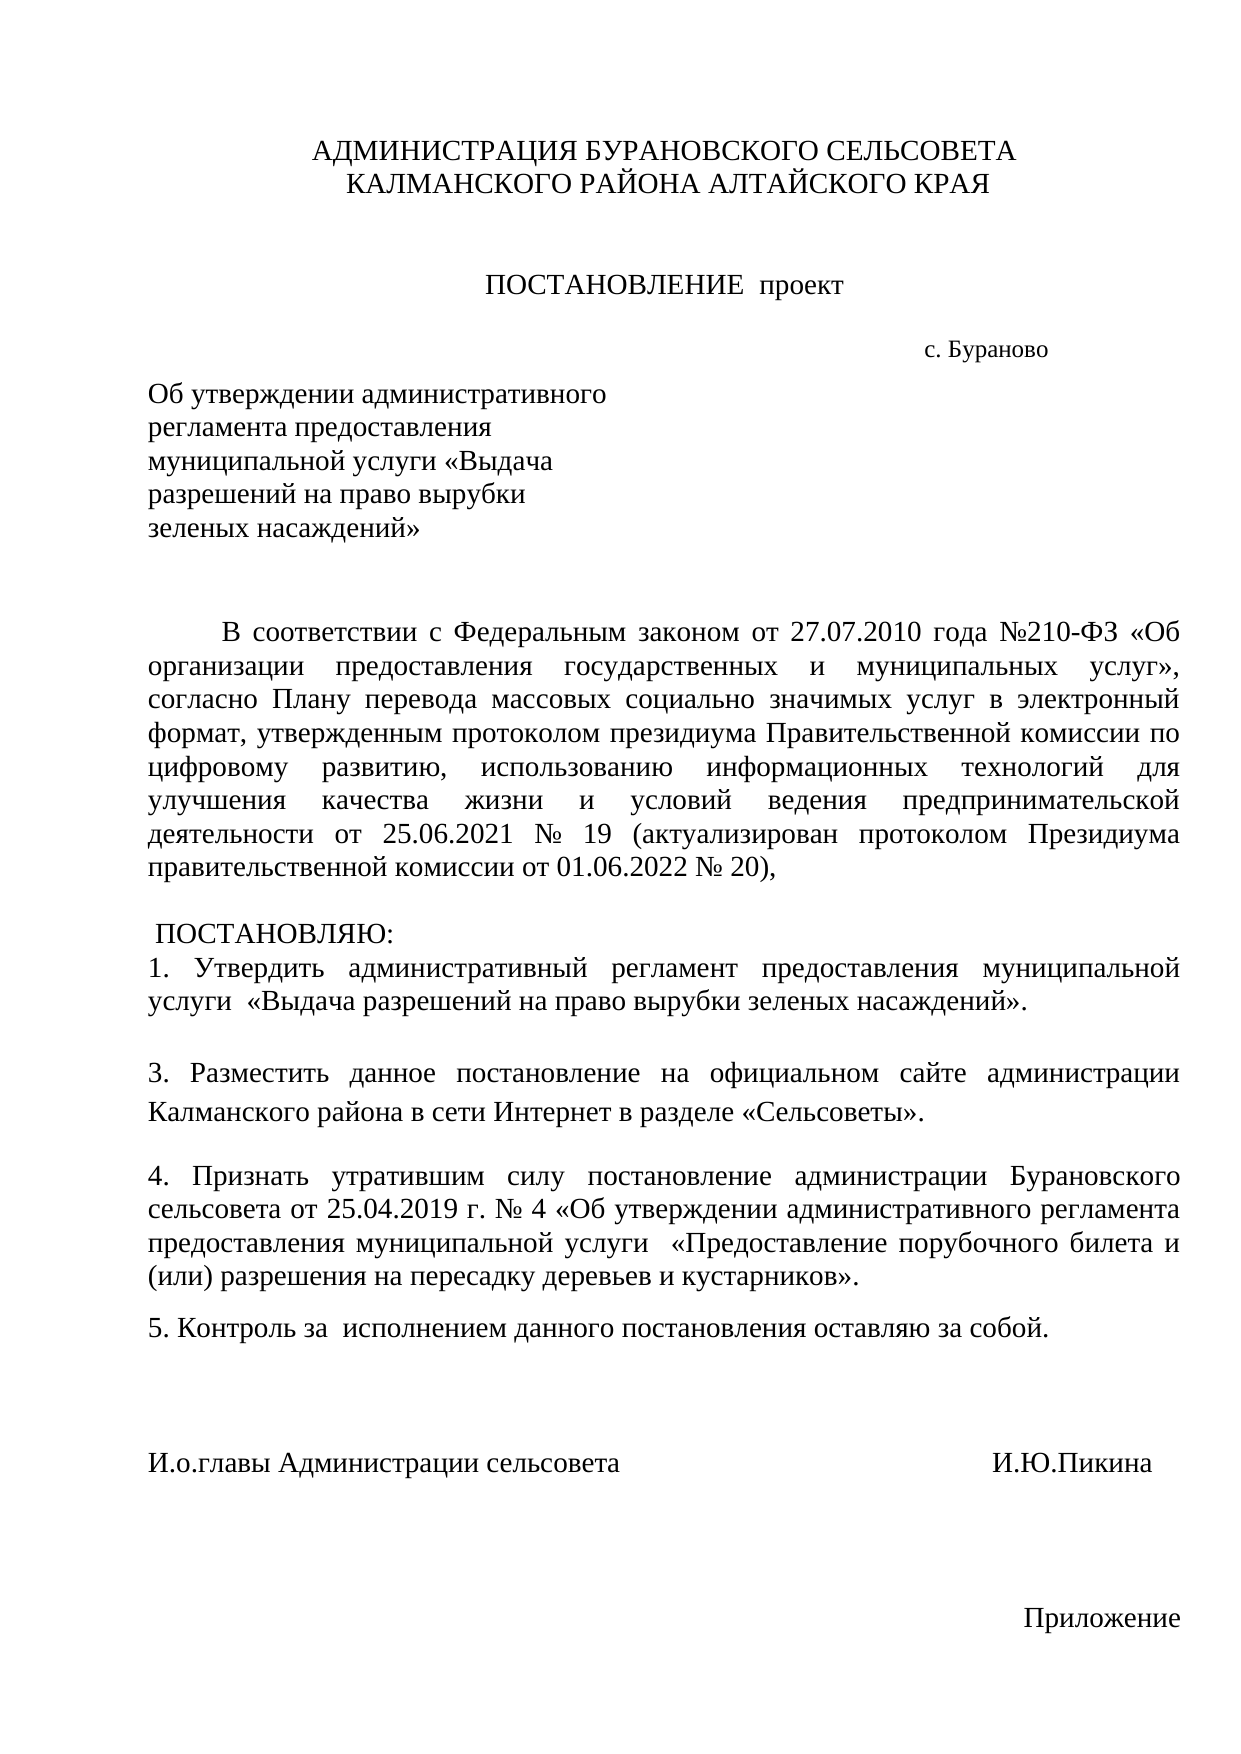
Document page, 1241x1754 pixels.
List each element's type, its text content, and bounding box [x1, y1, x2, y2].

text 3. Разместить данное постановление на официальном сайте администрации Калманского района в сети Интернет в разделе «Сельсоветы». [148, 1056, 1181, 1128]
text КАЛМАНСКОГО РАЙОНА АЛТАЙСКОГО КРАЯ [148, 166, 1181, 200]
table_header Об утверждении административного регламента предоставления муниципальной услуги «Выдача разрешений на право вырубки зеленых насаждений» [136, 376, 620, 544]
text ПОСТАНОВЛЕНИЕ проект [148, 267, 1181, 301]
text В соответствии с Федеральным законом от 27.07.2010 года №210-ФЗ «Об организации предоставления государственных и муниципальных услуг», согласно Плану перевода массовых социально значимых услуг в электронный формат, утвержденным протоколом президиума Правительственной комиссии по цифровому развитию, использованию информационных технологий для улучшения качества жизни и условий ведения предпринимательской деятельности от 25.06.2021 № 19 (актуализирован протоколом Президиума правительственной комиссии от 01.06.2022 № 20), [148, 614, 1181, 883]
text АДМИНИСТРАЦИЯ БУРАНОВСКОГО СЕЛЬСОВЕТА [148, 133, 1181, 166]
text 4. Признать утратившим силу постановление администрации Бурановского сельсовета от 25.04.2019 г. № 4 «Об утверждении административного регламента предоставления муниципальной услуги «Предоставление порубочного билета и (или) разрешения на пересадку деревьев и кустарников». [148, 1158, 1181, 1292]
text И.о.главы Администрации сельсовета И.Ю.Пикина [148, 1445, 1181, 1478]
text Приложение [148, 1600, 1181, 1634]
text 5. Контроль за исполнением данного постановления оставляю за собой. [148, 1311, 1181, 1344]
text с. Бураново [148, 334, 1181, 363]
text ПОСТАНОВЛЯЮ: [148, 916, 1181, 950]
text 1. Утвердить административный регламент предоставления муниципальной услуги «Выдача разрешений на право вырубки зеленых насаждений». [148, 950, 1181, 1017]
